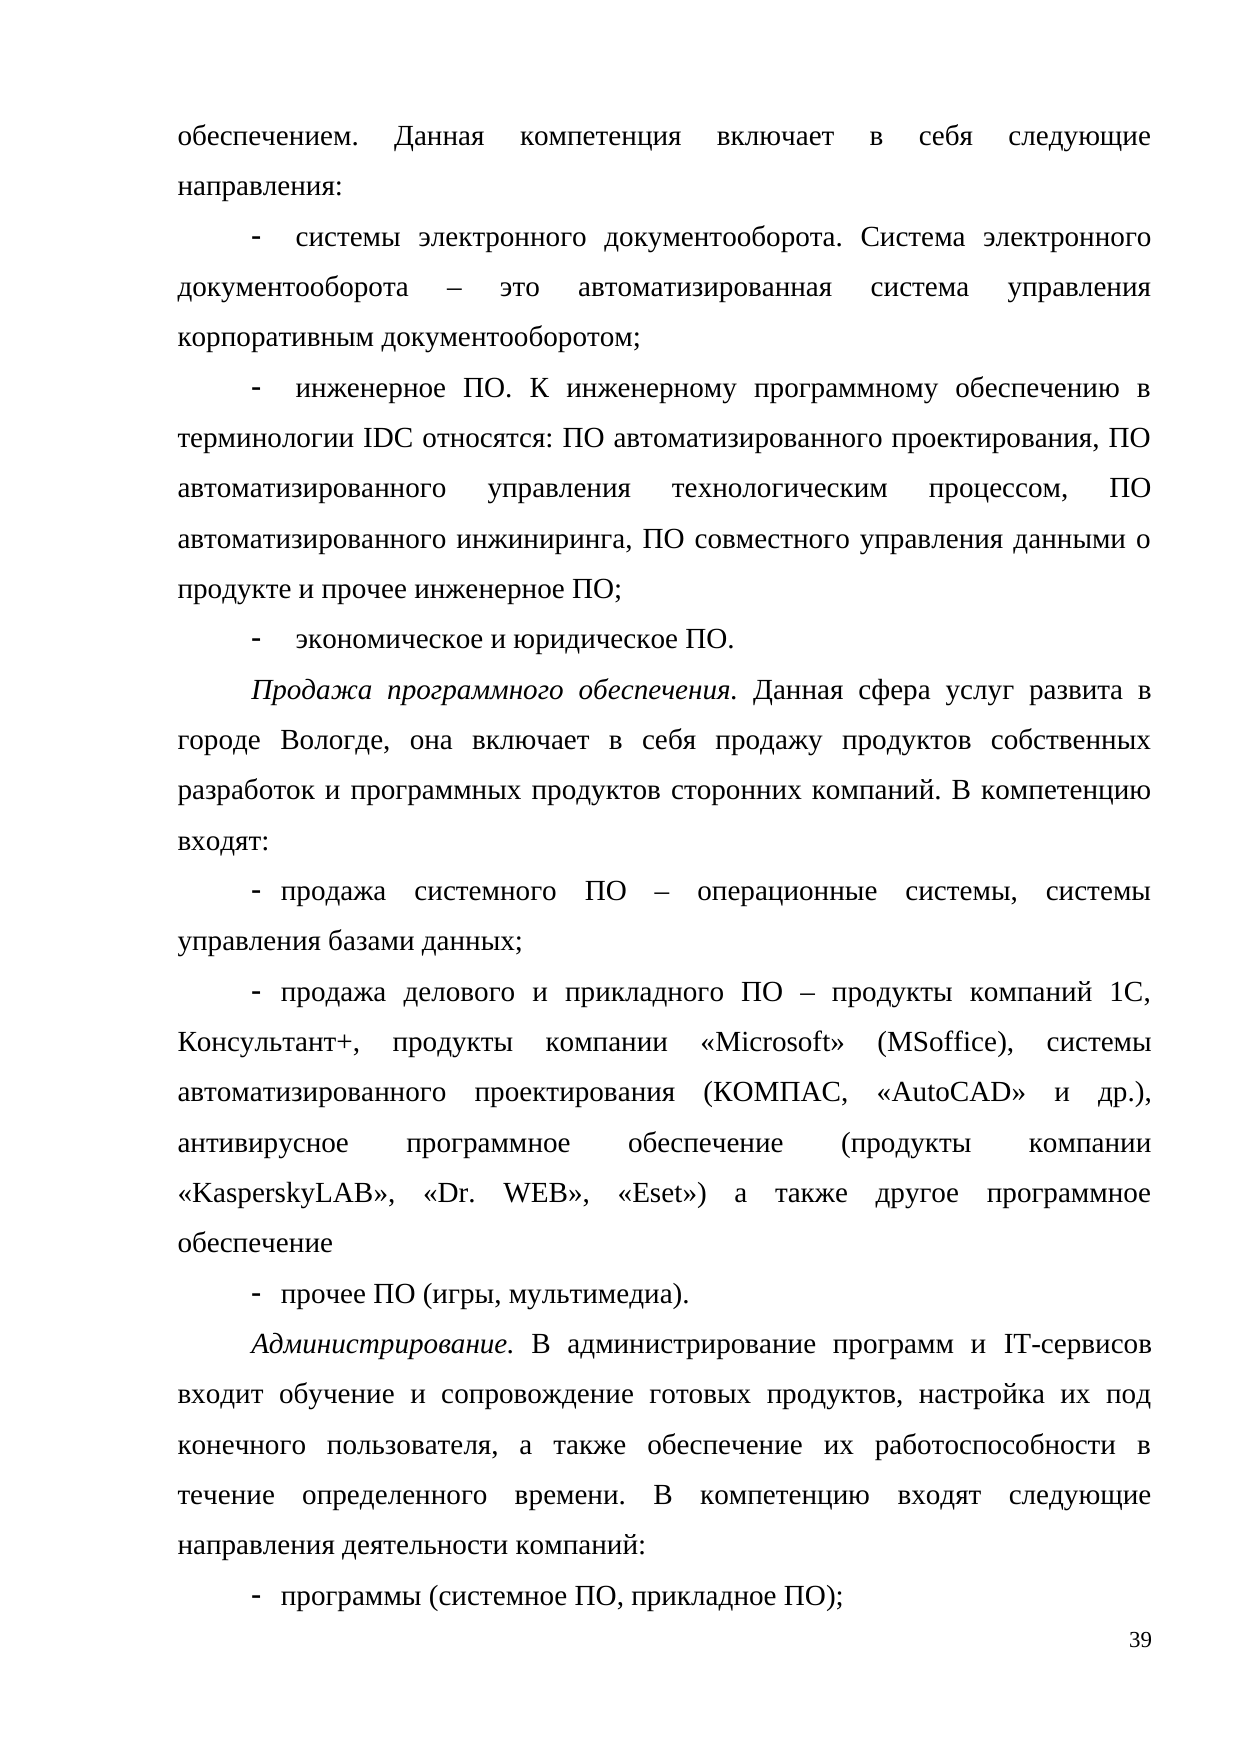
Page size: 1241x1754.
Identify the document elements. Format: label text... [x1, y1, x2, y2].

list продажа делового и прикладного ПО – продукты компаний 1С, Консультант+, продукты компании «Microsoft» (MSoffice), системы автоматизированного проектирования (КОМПАС, «AutoCAD» и др.), антивирусное программное обеспечение (продукты компании «KasperskyLAB», «Dr. WEB», «Eset») а также другое программное обеспечение [177, 974, 1152, 1259]
list продажа системного ПО – операционные системы, системы управления базами данных; [177, 873, 1152, 957]
list системы электронного документооборота. Система электронного документооборота – это автоматизированная система управления корпоративным документооборотом; [177, 219, 1152, 353]
list программы (системное ПО, прикладное ПО); [177, 1578, 1152, 1611]
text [177, 118, 1152, 202]
list прочее ПО (игры, мультимедиа). [177, 1276, 1152, 1309]
list инженерное ПО. К инженерному программному обеспечению в терминологии IDC относятся: ПО автоматизированного проектирования, ПО автоматизированного управления технологическим процессом, ПО автоматизированного инжиниринга, ПО совместного управления данными о продукте и прочее инженерное ПО; [177, 370, 1152, 605]
text Продажа программного обеспечения. Данная сфера услуг развита в городе Вологде, она включает в себя продажу продуктов собственных разработок и программных продуктов сторонних компаний. В компетенцию входят: [177, 672, 1152, 856]
text Администрирование. В администрирование программ и IT-сервисов входит обучение и сопровождение готовых продуктов, настройка их под конечного пользователя, а также обеспечение их работоспособности в течение определенного времени. В компетенцию входят следующие направления деятельности компаний: [177, 1326, 1152, 1561]
list экономическое и юридическое ПО. [177, 621, 1152, 655]
